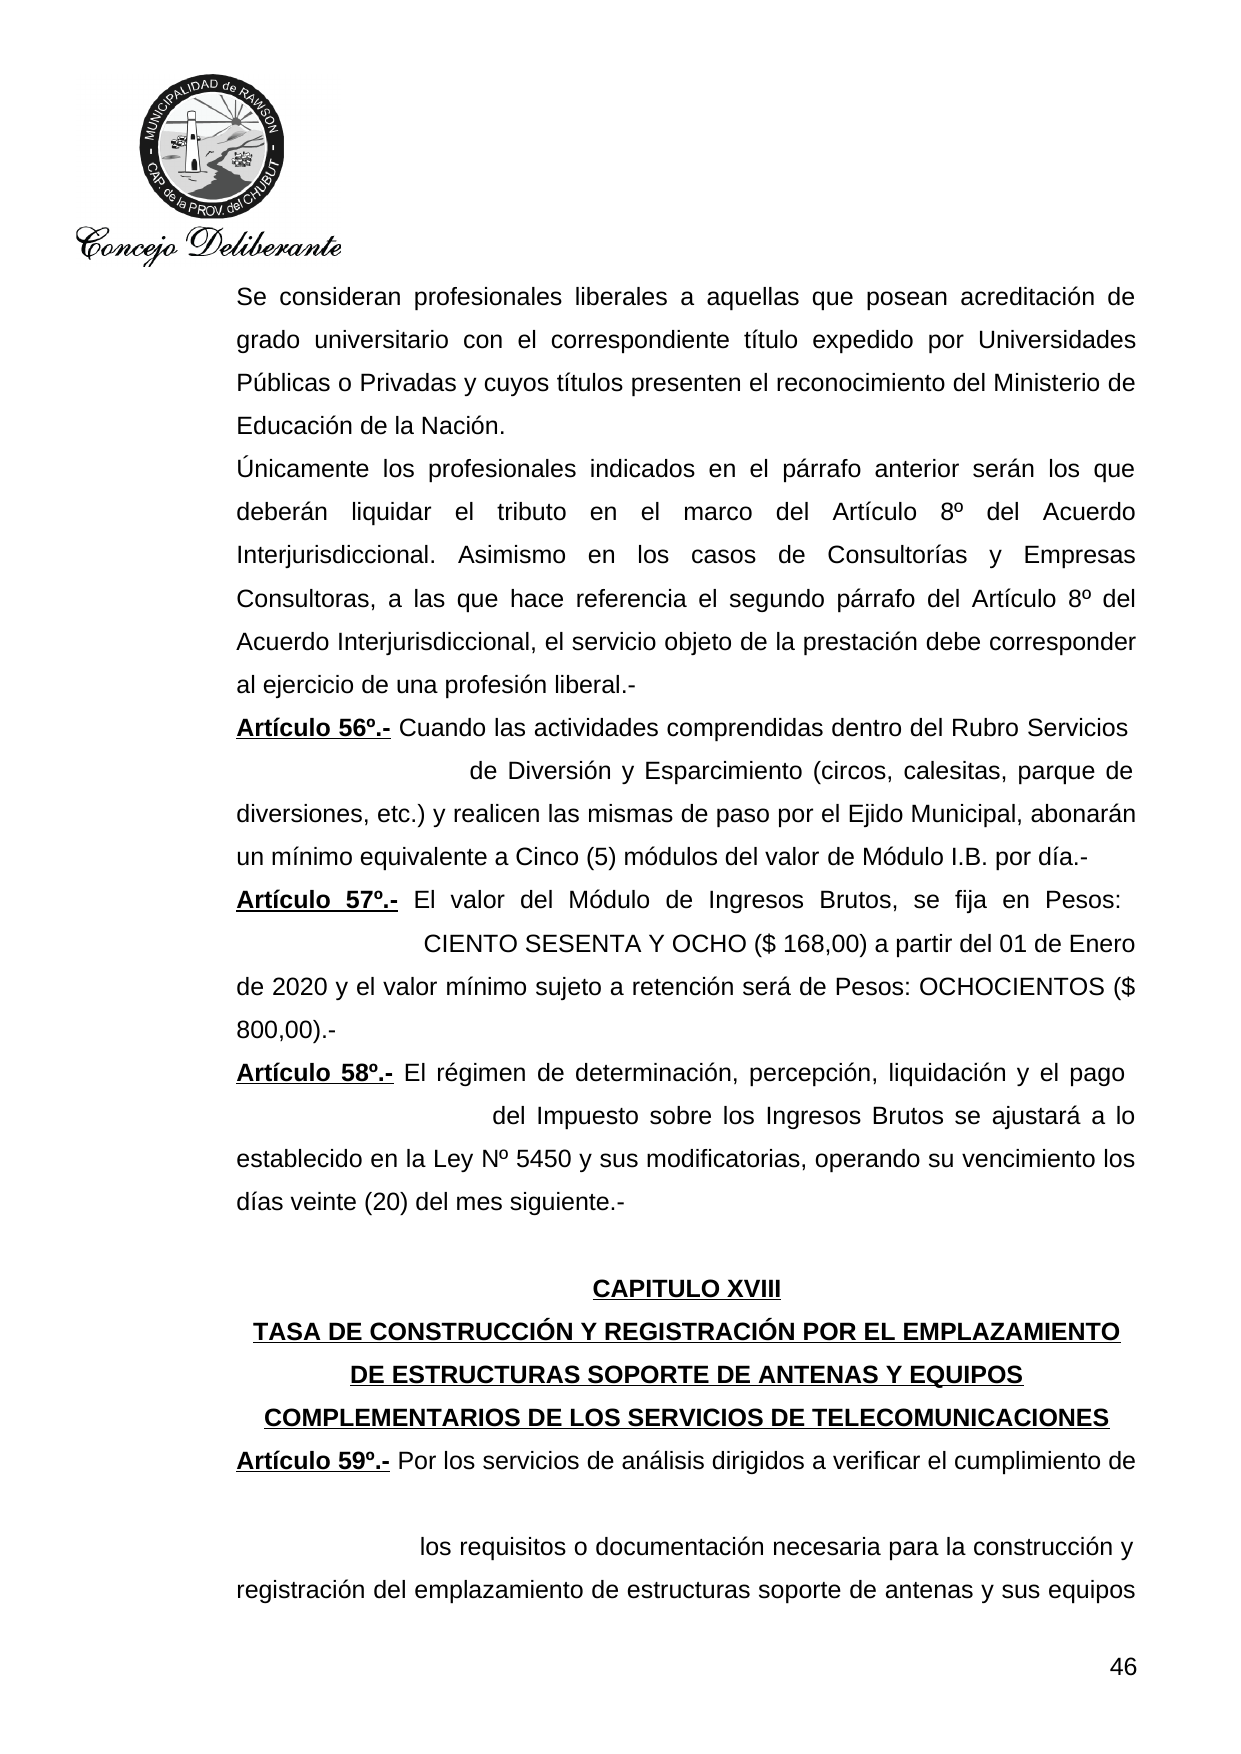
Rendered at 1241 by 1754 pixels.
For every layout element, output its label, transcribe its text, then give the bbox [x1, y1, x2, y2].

text Artículo 58º.- El régimen de determinación, percepción, liquidación y el pago del Impuesto sobre los Ingresos Brutos se ajustará a lo establecido en la Ley Nº 5450 y sus modificatorias, operando su vencimiento los días veinte (20) del mes siguiente.- [236, 1058, 1137, 1216]
text Artículo 57º.- El valor del Módulo de Ingresos Brutos, se fija en Pesos: CIENTO SESENTA Y OCHO ($ 168,00) a partir del 01 de Enero de 2020 y el valor mínimo sujeto a retención será de Pesos: OCHOCIENTOS ($ 800,00).- [236, 886, 1137, 1044]
text Se consideran profesionales liberales a aquellas que posean acreditación de grado universitario con el correspondiente título expedido por Universidades Públicas o Privadas y cuyos títulos presenten el reconocimiento del Ministerio de Educación de la Nación. [236, 282, 1137, 440]
picture [75, 74, 341, 265]
text TASA DE CONSTRUCCIÓN Y REGISTRACIÓN POR EL EMPLAZAMIENTO DE ESTRUCTURAS SOPORTE DE ANTENAS Y EQUIPOS COMPLEMENTARIOS DE LOS SERVICIOS DE TELECOMUNICACIONES [236, 1317, 1137, 1432]
text Artículo 56º.- Cuando las actividades comprendidas dentro del Rubro Servicios de Diversión y Esparcimiento (circos, calesitas, parque de diversiones, etc.) y realicen las mismas de paso por el Ejido Municipal, abonarán un mínimo equivalente a Cinco (5) módulos del valor de Módulo I.B. por día.- [236, 713, 1137, 871]
text Únicamente los profesionales indicados en el párrafo anterior serán los que deberán liquidar el tributo en el marco del Artículo 8º del Acuerdo Interjurisdiccional. Asimismo en los casos de Consultorías y Empresas Consultoras, a las que hace referencia el segundo párrafo del Artículo 8º del Acuerdo Interjurisdiccional, el servicio objeto de la prestación debe corresponder al ejercicio de una profesión liberal.- [236, 454, 1137, 699]
text CAPITULO XVIII [236, 1274, 1137, 1302]
